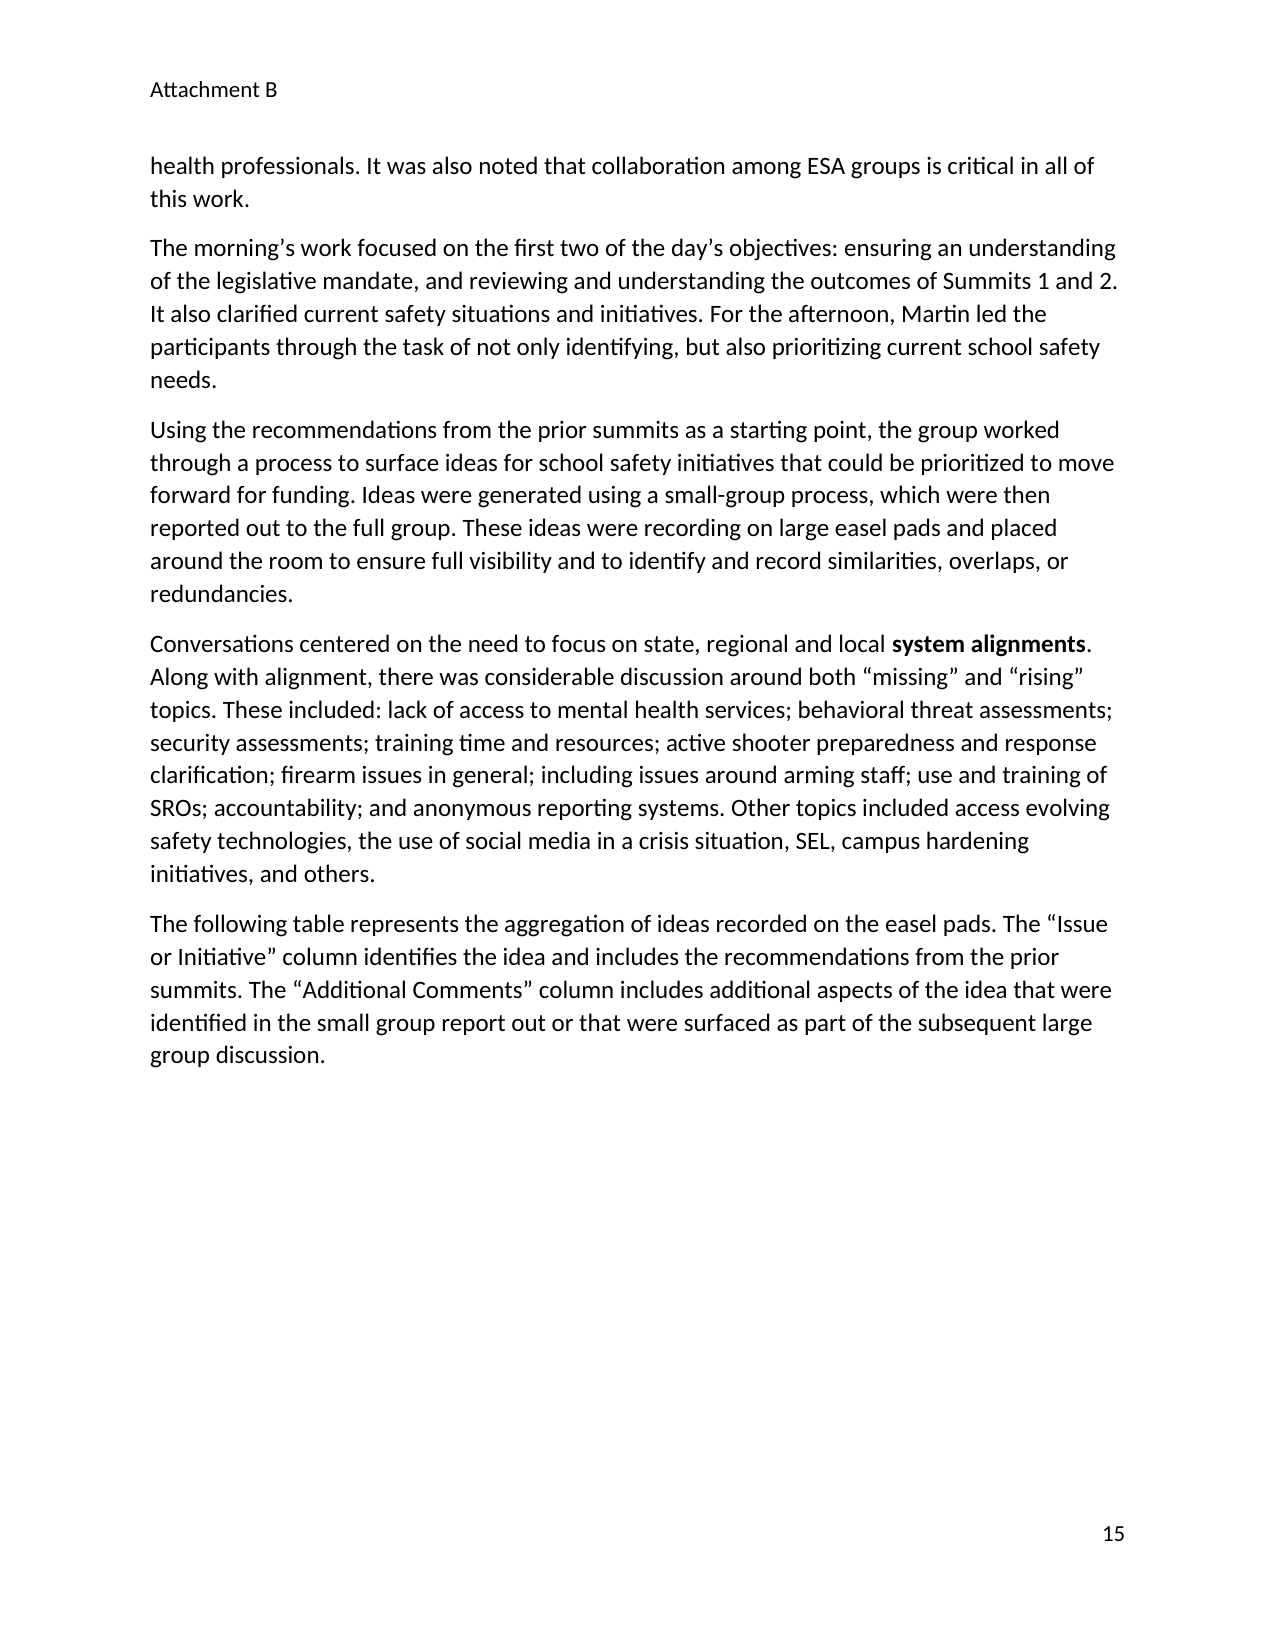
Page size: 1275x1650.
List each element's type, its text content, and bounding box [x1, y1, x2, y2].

text The following table represents the aggregation of ideas recorded on the easel pads. The “Issue or Initiative” column identifies the idea and includes the recommendations from the prior summits. The “Additional Comments” column includes additional aspects of the idea that were identified in the small group report out or that were surfaced as part of the subsequent large group discussion. [150, 908, 1125, 1070]
text Using the recommendations from the prior summits as a starting point, the group worked through a process to surface ideas for school safety initiatives that could be prioritized to move forward for funding. Ideas were generated using a small-group process, which were then reported out to the full group. These ideas were recording on large easel pads and placed around the room to ensure full visibility and to identify and record similarities, overlaps, or redundancies. [150, 414, 1125, 609]
text Conversations centered on the need to focus on state, regional and local system alignments. Along with alignment, there was considerable discussion around both “missing” and “rising” topics. These included: lack of access to mental health services; behavioral threat assessments; security assessments; training time and resources; active shooter preparedness and response clarification; firearm issues in general; including issues around arming staff; use and training of SROs; accountability; and anonymous reporting systems. Other topics included access evolving safety technologies, the use of social media in a crisis situation, SEL, campus hardening initiatives, and others. [150, 628, 1125, 889]
text The morning’s work focused on the first two of the day’s objectives: ensuring an understanding of the legislative mandate, and reviewing and understanding the outcomes of Summits 1 and 2. It also clarified current safety situations and initiatives. For the afternoon, Martin led the participants through the task of not only identifying, but also prioritizing current school safety needs. [150, 232, 1125, 395]
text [150, 150, 1125, 213]
